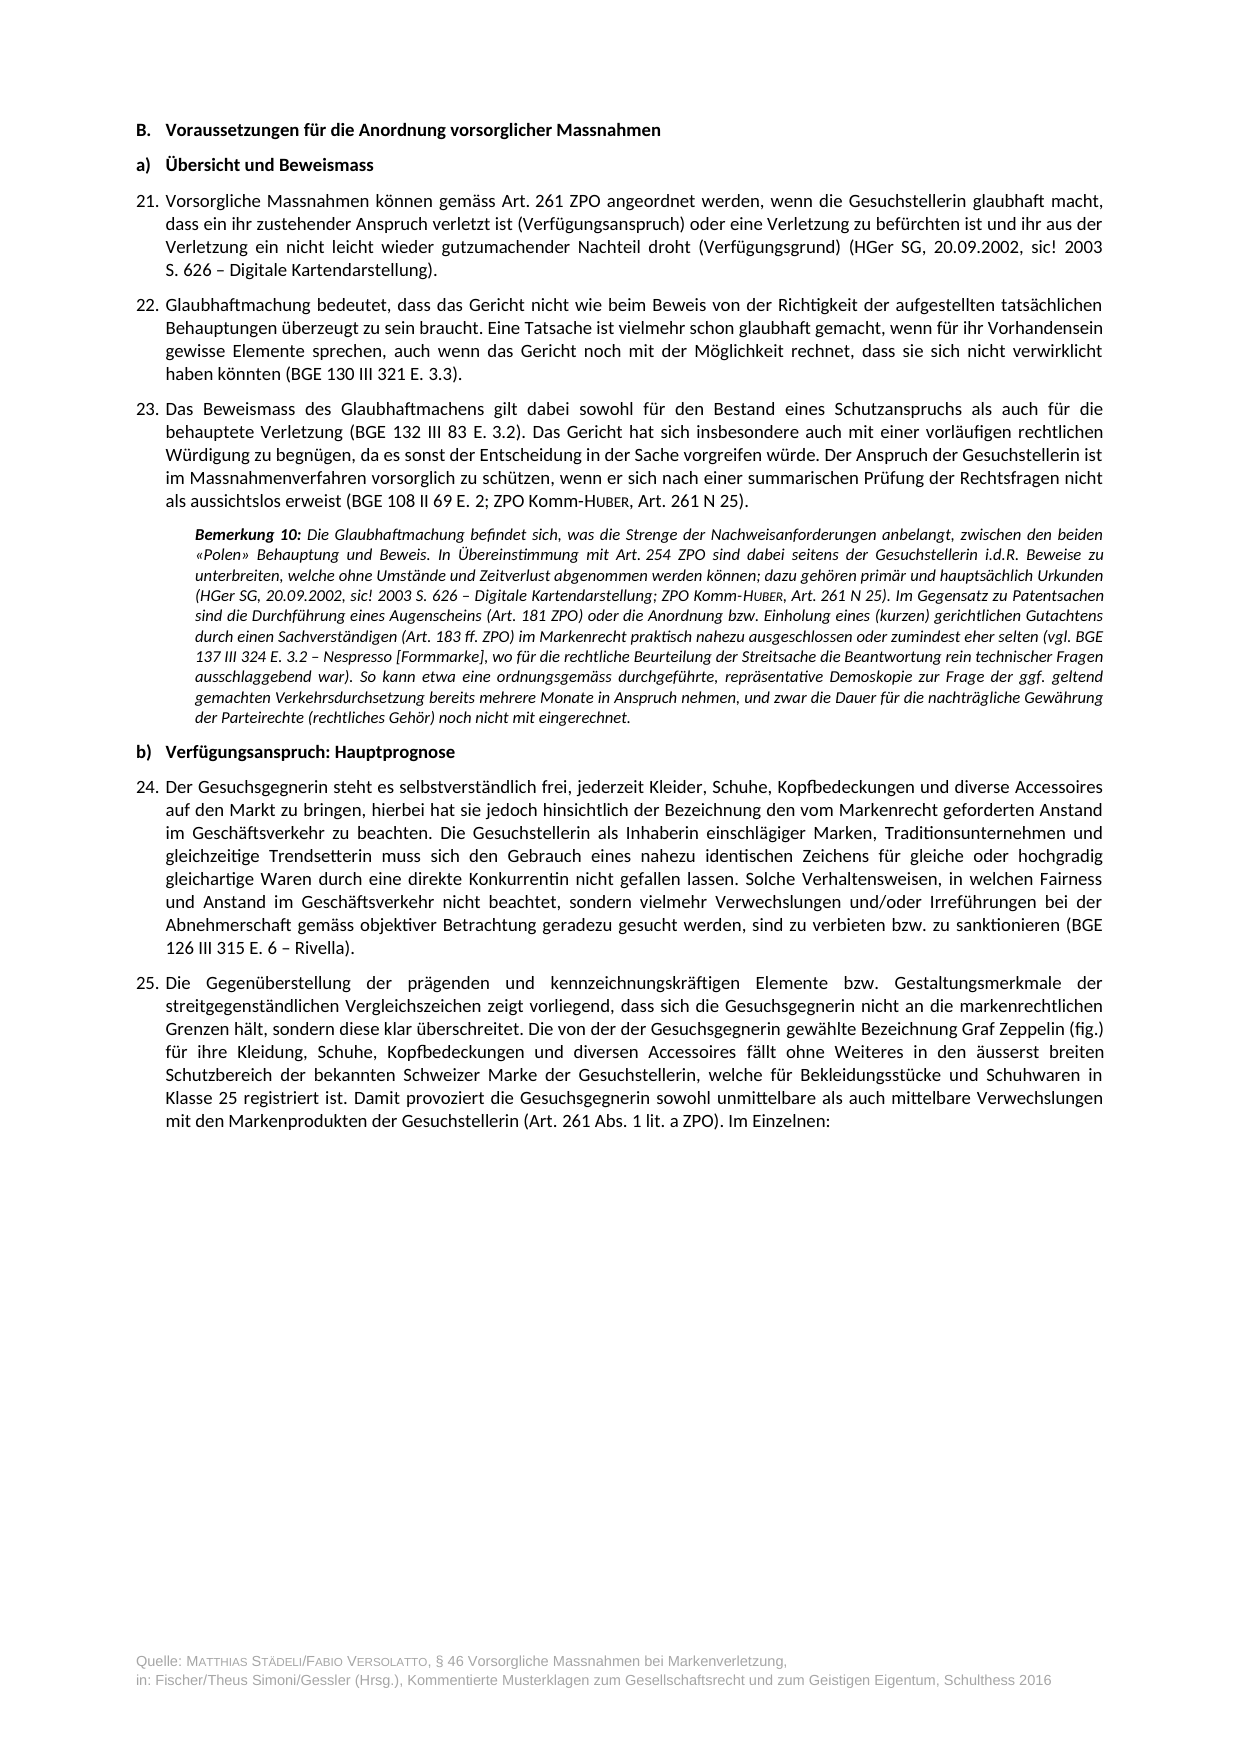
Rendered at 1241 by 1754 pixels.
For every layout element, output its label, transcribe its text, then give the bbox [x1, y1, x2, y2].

list Vorsorgliche Massnahmen können gemäss Art. 261 ZPO angeordnet werden, wenn die Gesuchstellerin glaubhaft macht, dass ein ihr zustehender Anspruch verletzt ist (Verfügungsanspruch) oder eine Verletzung zu befürchten ist und ihr aus der Verletzung ein nicht leicht wieder gutzumachender Nachteil droht (Verfügungsgrund) (HGer SG, 20.09.2002, sic! 2003 S. 626 – Digitale Kartendarstellung). [136, 189, 1104, 281]
list Glaubhaftmachung bedeutet, dass das Gericht nicht wie beim Beweis von der Richtigkeit der aufgestellten tatsächlichen Behauptungen überzeugt zu sein braucht. Eine Tatsache ist vielmehr schon glaubhaft gemacht, wenn für ihr Vorhandensein gewisse Elemente sprechen, auch wenn das Gericht noch mit der Möglichkeit rechnet, dass sie sich nicht verwirklicht haben könnten (BGE 130 III 321 E. 3.3). [136, 293, 1104, 385]
list Das Beweismass des Glaubhaftmachens gilt dabei sowohl für den Bestand eines Schutzanspruchs als auch für die behauptete Verletzung (BGE 132 III 83 E. 3.2). Das Gericht hat sich insbesondere auch mit einer vorläufigen rechtlichen Würdigung zu begnügen, da es sonst der Entscheidung in der Sache vorgreifen würde. Der Anspruch der Gesuchstellerin ist im Massnahmenverfahren vorsorglich zu schützen, wenn er sich nach einer summarischen Prüfung der Rechtsfragen nicht als aussichtslos erweist (BGE 108 II 69 E. 2; ZPO Komm-Huber, Art. 261 N 25). [136, 397, 1104, 512]
list Die Gegenüberstellung der prägenden und kennzeichnungskräftigen Elemente bzw. Gestaltungsmerkmale der streitgegenständlichen Vergleichszeichen zeigt vorliegend, dass sich die Gesuchsgegnerin nicht an die markenrechtlichen Grenzen hält, sondern diese klar überschreitet. Die von der der Gesuchsgegnerin gewählte Bezeichnung Graf Zeppelin (fig.) für ihre Kleidung, Schuhe, Kopfbedeckungen und diversen Accessoires fällt ohne Weiteres in den äusserst breiten Schutzbereich der bekannten Schweizer Marke der Gesuchstellerin, welche für Bekleidungsstücke und Schuhwaren in Klasse 25 registriert ist. Damit provoziert die Gesuchsgegnerin sowohl unmittelbare als auch mittelbare Verwechslungen mit den Markenprodukten der Gesuchstellerin (Art. 261 Abs. 1 lit. a ZPO). Im Einzelnen: [136, 971, 1104, 1132]
text Bemerkung 10: Die Glaubhaftmachung befindet sich, was die Strenge der Nachweisanforderungen anbelangt, zwischen den beiden «Polen» Behauptung und Beweis. In Übereinstimmung mit Art. 254 ZPO sind dabei seitens der Gesuchstellerin i.d.R. Beweise zu unterbreiten, welche ohne Umstände und Zeitverlust abgenommen werden können; dazu gehören primär und hauptsächlich Urkunden (HGer SG, 20.09.2002, sic! 2003 S. 626 – Digitale Kartendarstellung; ZPO Komm-Huber, Art. 261 N 25). Im Gegensatz zu Patentsachen sind die Durchführung eines Augenscheins (Art. 181 ZPO) oder die Anordnung bzw. Einholung eines (kurzen) gerichtlichen Gutachtens durch einen Sachverständigen (Art. 183 ff. ZPO) im Markenrecht praktisch nahezu ausgeschlossen oder zumindest eher selten (vgl. BGE 137 III 324 E. 3.2 – Nespresso [Formmarke], wo für die rechtliche Beurteilung der Streitsache die Beantwortung rein technischer Fragen ausschlaggebend war). So kann etwa eine ordnungsgemäss durchgeführte, repräsentative Demoskopie zur Frage der ggf. geltend gemachten Verkehrsdurchsetzung bereits mehrere Monate in Anspruch nehmen, und zwar die Dauer für die nachträgliche Gewährung der Parteirechte (rechtliches Gehör) noch nicht mit eingerechnet. [136, 524, 1104, 727]
text b) Verfügungsanspruch: Hauptprognose [136, 740, 1104, 763]
list Der Gesuchsgegnerin steht es selbstverständlich frei, jederzeit Kleider, Schuhe, Kopfbedeckungen und diverse Accessoires auf den Markt zu bringen, hierbei hat sie jedoch hinsichtlich der Bezeichnung den vom Markenrecht geforderten Anstand im Geschäftsverkehr zu beachten. Die Gesuchstellerin als Inhaberin einschlägiger Marken, Traditionsunternehmen und gleichzeitige Trendsetterin muss sich den Gebrauch eines nahezu identischen Zeichens für gleiche oder hochgradig gleichartige Waren durch eine direkte Konkurrentin nicht gefallen lassen. Solche Verhaltensweisen, in welchen Fairness und Anstand im Geschäftsverkehr nicht beachtet, sondern vielmehr Verwechslungen und/oder Irreführungen bei der Abnehmerschaft gemäss objektiver Betrachtung geradezu gesucht werden, sind zu verbieten bzw. zu sanktionieren (BGE 126 III 315 E. 6 – Rivella). [136, 775, 1104, 959]
text B. Voraussetzungen für die Anordnung vorsorglicher Massnahmen [136, 118, 1104, 141]
text a) Übersicht und Beweismass [136, 153, 1104, 176]
